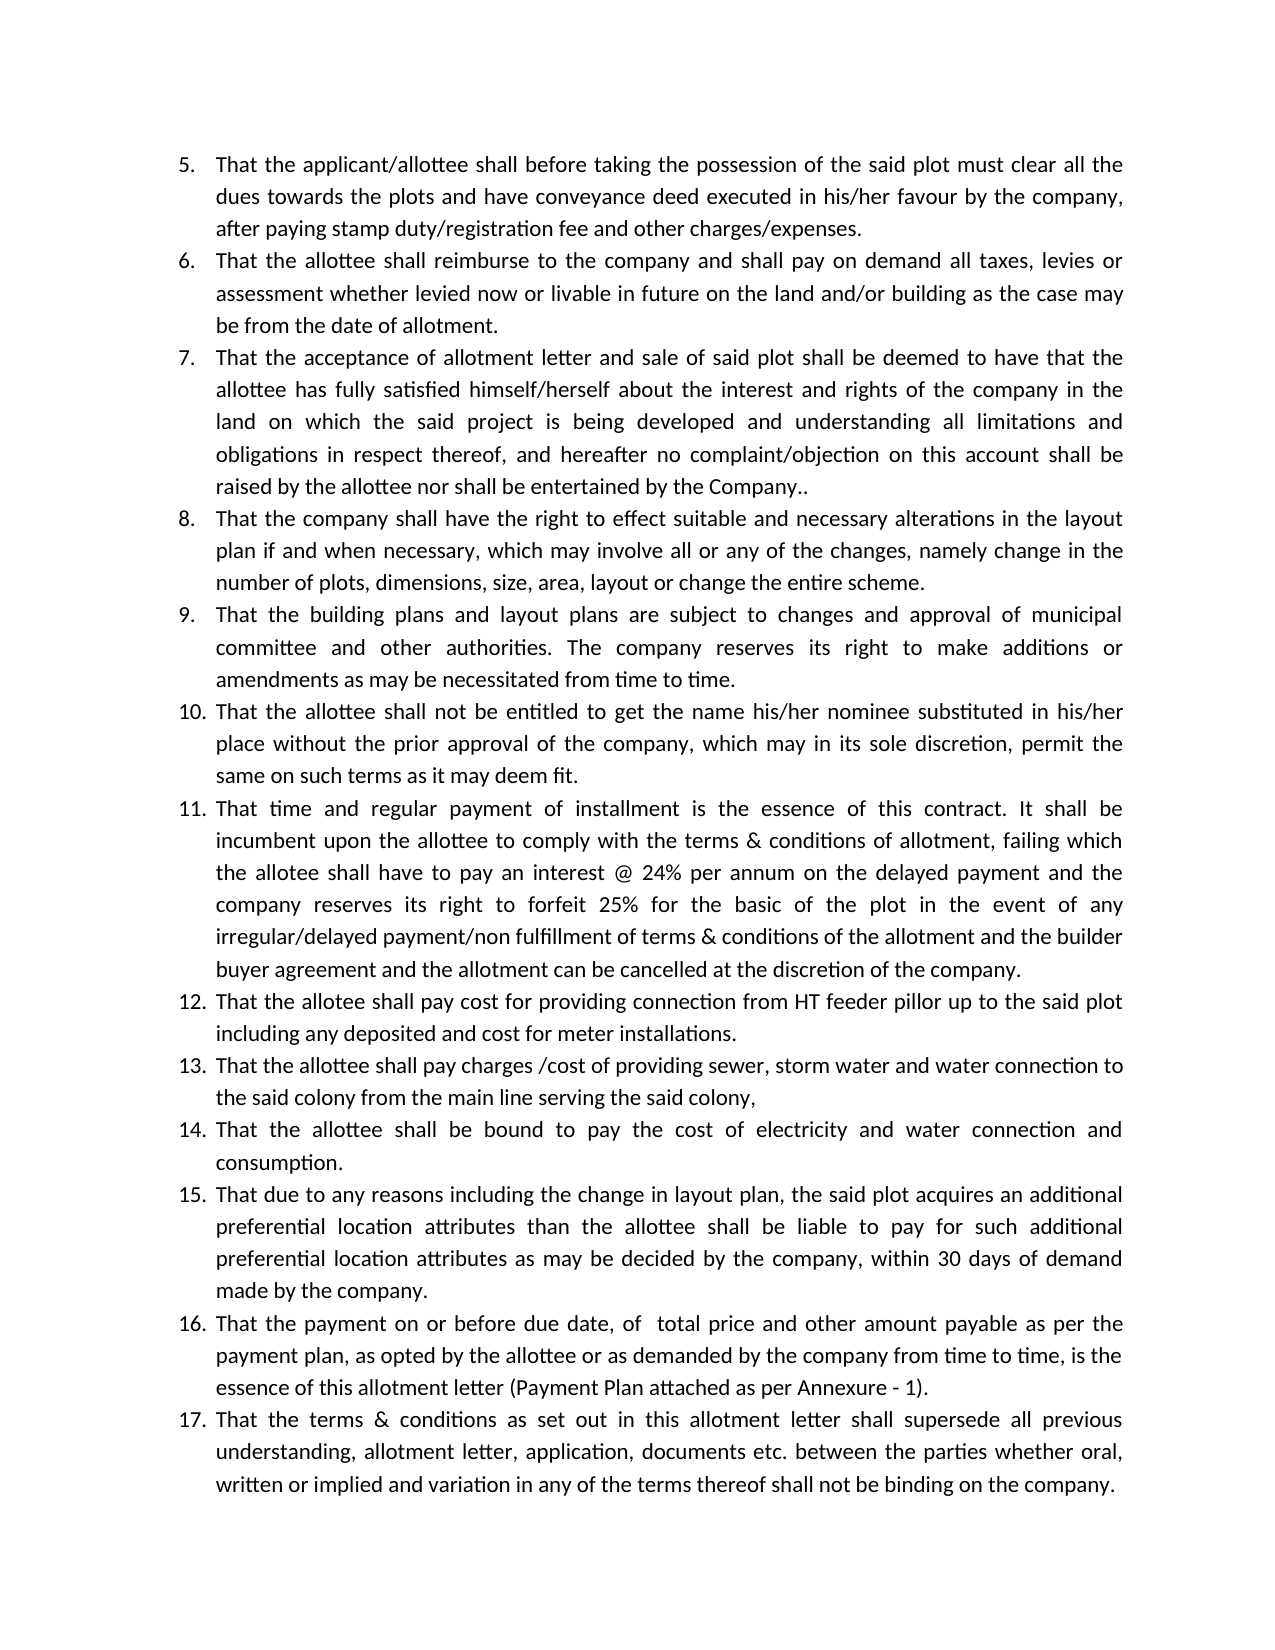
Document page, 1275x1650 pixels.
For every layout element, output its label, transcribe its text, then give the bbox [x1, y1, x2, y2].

list That time and regular payment of installment is the essence of this contract. It shall be incumbent upon the allottee to comply with the terms & conditions of allotment, failing which the allotee shall have to pay an interest @ 24% per annum on the delayed payment and the company reserves its right to forfeit 25% for the basic of the plot in the event of any irregular/delayed payment/non fulfillment of terms & conditions of the allotment and the builder buyer agreement and the allotment can be cancelled at the discretion of the company. [178, 794, 1125, 983]
list That the building plans and layout plans are subject to changes and approval of municipal committee and other authorities. The company reserves its right to make additions or amendments as may be necessitated from time to time. [178, 601, 1125, 693]
list That the company shall have the right to effect suitable and necessary alterations in the layout plan if and when necessary, which may involve all or any of the changes, namely change in the number of plots, dimensions, size, area, layout or change the entire scheme. [178, 504, 1125, 596]
list That the allottee shall be bound to pay the cost of electricity and water connection and consumption. [178, 1116, 1125, 1176]
list That the terms & conditions as set out in this allotment letter shall supersede all previous understanding, allotment letter, application, documents etc. between the parties whether oral, written or implied and variation in any of the terms thereof shall not be binding on the company. [178, 1405, 1125, 1498]
list That due to any reasons including the change in layout plan, the said plot acquires an additional preferential location attributes than the allottee shall be liable to pay for such additional preferential location attributes as may be decided by the company, within 30 days of demand made by the company. [178, 1180, 1125, 1304]
list That the payment on or before due date, of total price and other amount payable as per the payment plan, as opted by the allottee or as demanded by the company from time to time, is the essence of this allotment letter (Payment Plan attached as per Annexure - 1). [178, 1309, 1125, 1401]
list That the allottee shall not be entitled to get the name his/her nominee substituted in his/her place without the prior approval of the company, which may in its sole discretion, permit the same on such terms as it may deem fit. [178, 697, 1125, 789]
list That the applicant/allottee shall before taking the possession of the said plot must clear all the dues towards the plots and have conveyance deed executed in his/her favour by the company, after paying stamp duty/registration fee and other charges/expenses. [178, 150, 1125, 242]
list That the allottee shall pay charges /cost of providing sewer, storm water and water connection to the said colony from the main line serving the said colony, [178, 1051, 1125, 1111]
list That the allotee shall pay cost for providing connection from HT feeder pillor up to the said plot including any deposited and cost for meter installations. [178, 987, 1125, 1047]
list That the allottee shall reimburse to the company and shall pay on demand all taxes, levies or assessment whether levied now or livable in future on the land and/or building as the case may be from the date of allotment. [178, 247, 1125, 339]
list That the acceptance of allotment letter and sale of said plot shall be deemed to have that the allottee has fully satisfied himself/herself about the interest and rights of the company in the land on which the said project is being developed and understanding all limitations and obligations in respect thereof, and hereafter no complaint/objection on this account shall be raised by the allottee nor shall be entertained by the Company.. [178, 343, 1125, 500]
